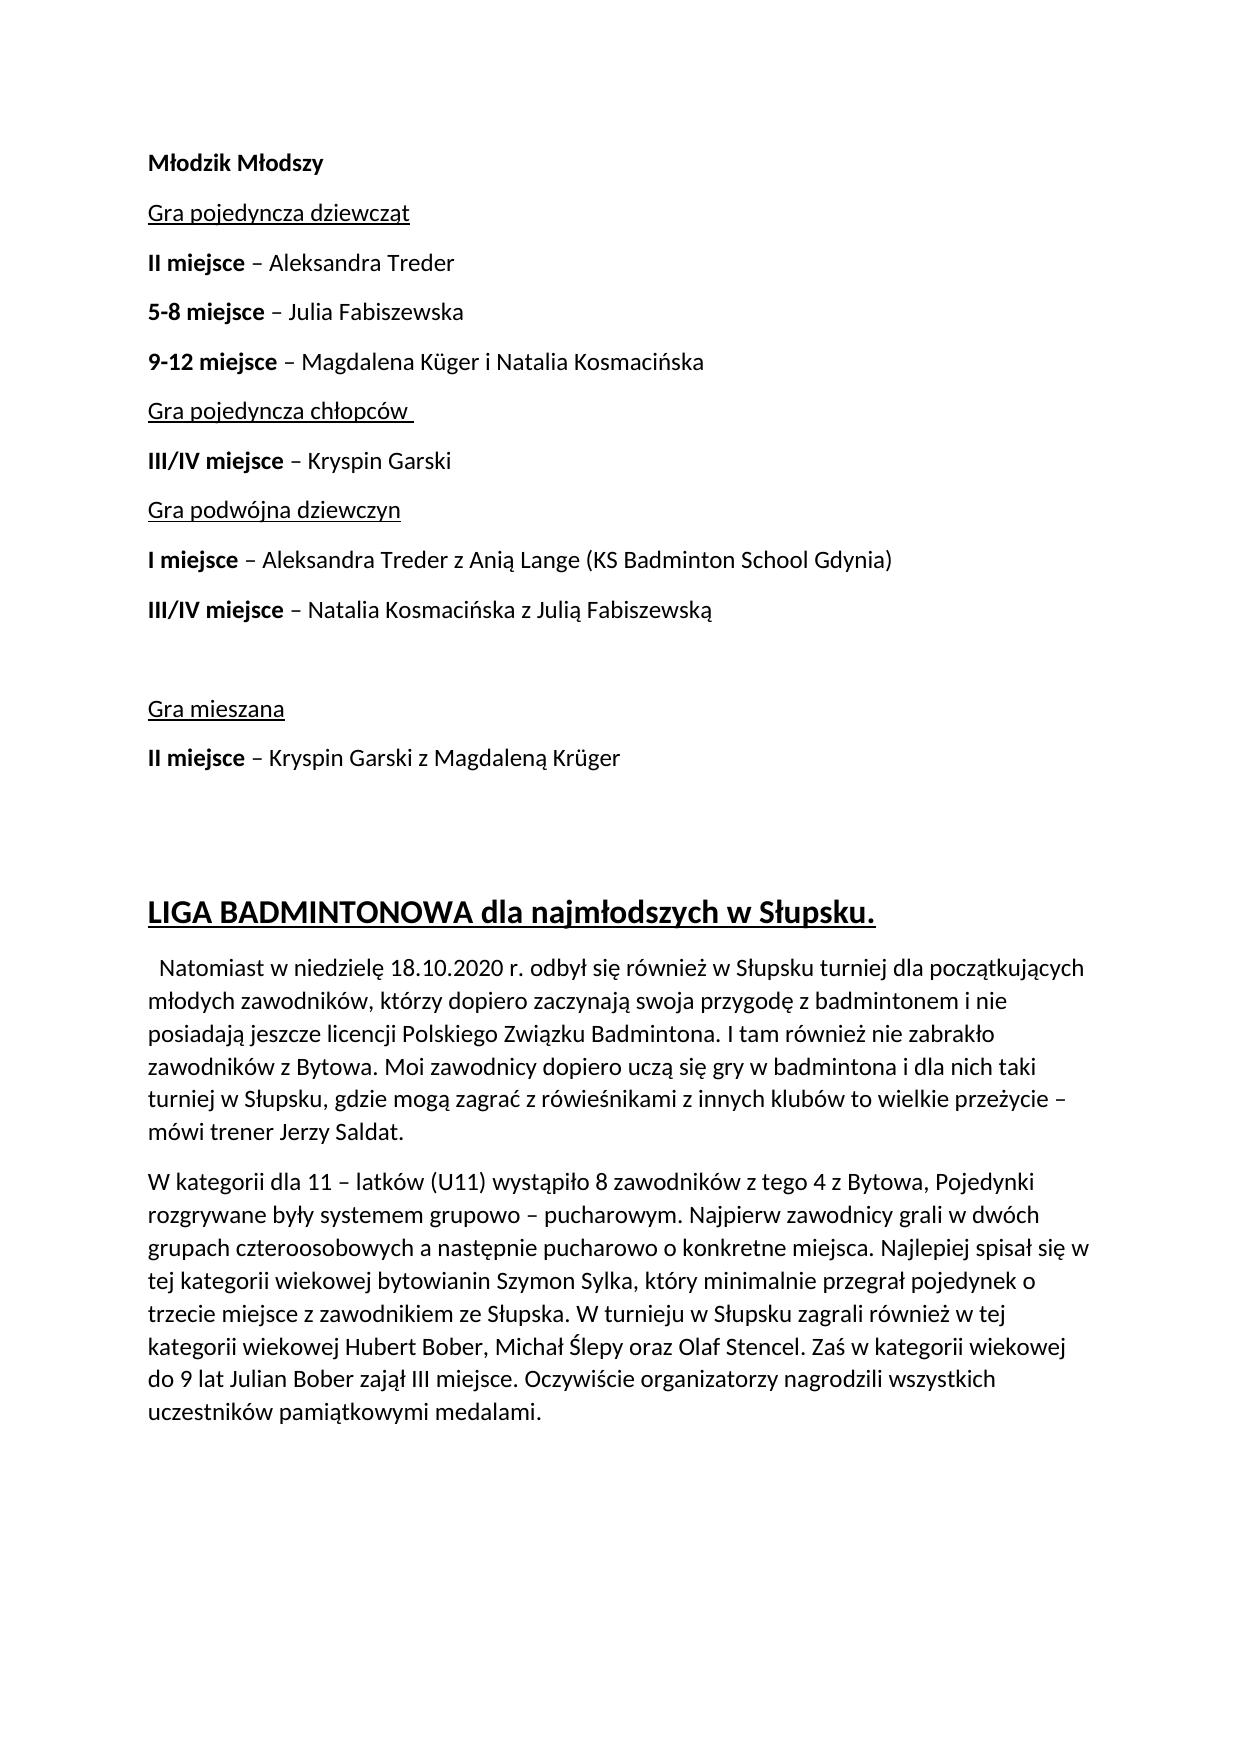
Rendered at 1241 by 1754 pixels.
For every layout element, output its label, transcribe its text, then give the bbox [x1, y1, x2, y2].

text Gra podwójna dziewczyn [148, 495, 1093, 525]
text LIGA BADMINTONOWA dla najmłodszych w Słupsku. [148, 891, 1093, 932]
text III/IV miejsce – Natalia Kosmacińska z Julią Fabiszewską [148, 594, 1093, 624]
text W kategorii dla 11 – latków (U11) wystąpiło 8 zawodników z tego 4 z Bytowa, Pojedynki rozgrywane były systemem grupowo – pucharowym. Najpierw zawodnicy grali w dwóch grupach czteroosobowych a następnie pucharowo o konkretne miejsca. Najlepiej spisał się w tej kategorii wiekowej bytowianin Szymon Sylka, który minimalnie przegrał pojedynek o trzecie miejsce z zawodnikiem ze Słupska. W turnieju w Słupsku zagrali również w tej kategorii wiekowej Hubert Bober, Michał Ślepy oraz Olaf Stencel. Zaś w kategorii wiekowej do 9 lat Julian Bober zajął III miejsce. Oczywiście organizatorzy nagrodzili wszystkich uczestników pamiątkowymi medalami. [148, 1166, 1093, 1427]
text 9-12 miejsce – Magdalena Küger i Natalia Kosmacińska [148, 346, 1093, 376]
text Gra pojedyncza dziewcząt [148, 197, 1093, 228]
text Młodzik Młodszy [148, 148, 1093, 178]
text II miejsce – Aleksandra Treder [148, 247, 1093, 277]
text Gra mieszana [148, 693, 1093, 723]
text III/IV miejsce – Kryspin Garski [148, 445, 1093, 476]
text Natomiast w niedzielę 18.10.2020 r. odbył się również w Słupsku turniej dla początkujących młodych zawodników, którzy dopiero zaczynają swoja przygodę z badmintonem i nie posiadają jeszcze licencji Polskiego Związku Badmintona. I tam również nie zabrakło zawodników z Bytowa. Moi zawodnicy dopiero uczą się gry w badmintona i dla nich taki turniej w Słupsku, gdzie mogą zagrać z rówieśnikami z innych klubów to wielkie przeżycie – mówi trener Jerzy Saldat. [148, 952, 1093, 1147]
text I miejsce – Aleksandra Treder z Anią Lange (KS Badminton School Gdynia) [148, 544, 1093, 575]
text Gra pojedyncza chłopców [148, 396, 1093, 426]
text 5-8 miejsce – Julia Fabiszewska [148, 296, 1093, 327]
text II miejsce – Kryspin Garski z Magdaleną Krüger [148, 743, 1093, 773]
